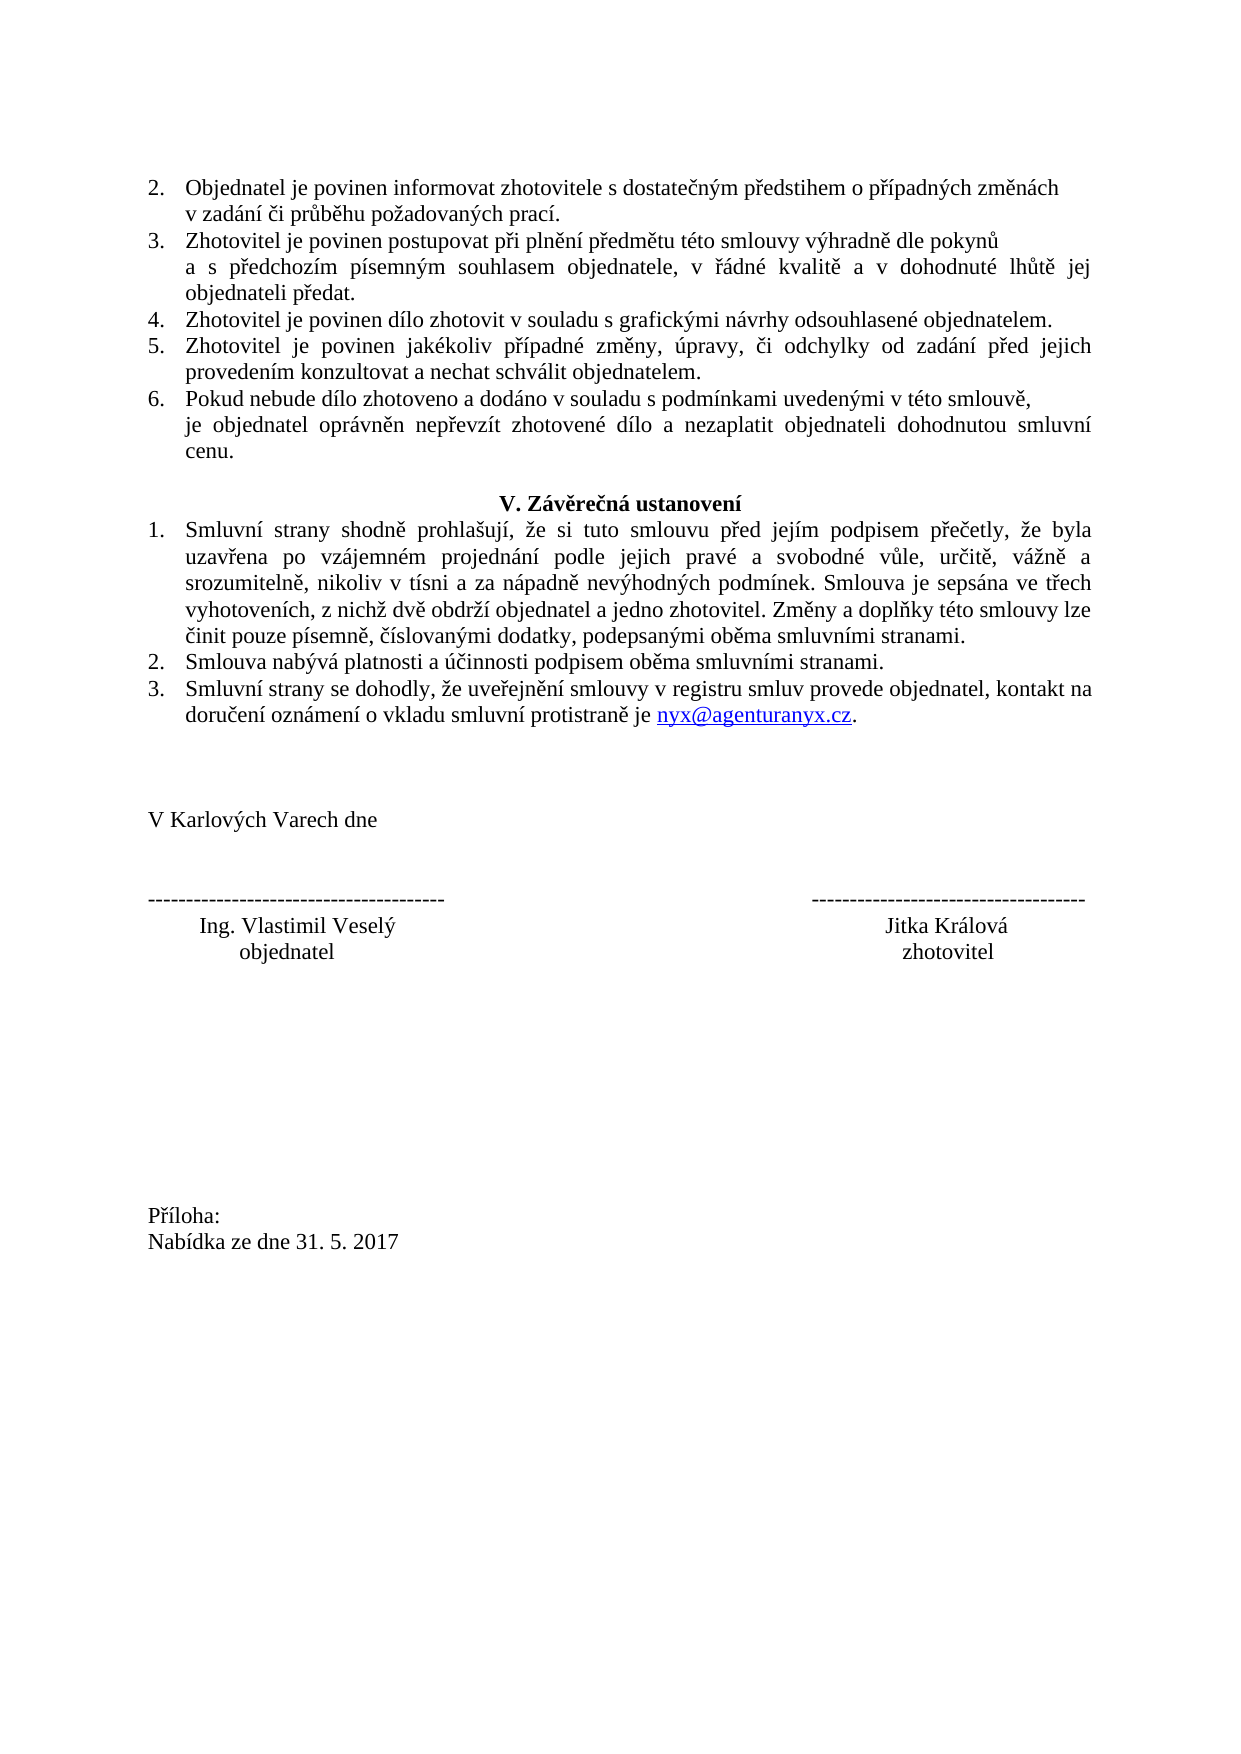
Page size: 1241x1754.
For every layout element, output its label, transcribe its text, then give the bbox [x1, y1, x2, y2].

list Smlouva nabývá platnosti a účinnosti podpisem oběma smluvními stranami. [148, 648, 1093, 675]
list Zhotovitel je povinen dílo zhotovit v souladu s grafickými návrhy odsouhlasené objednatelem. [148, 306, 1093, 332]
text V Karlových Varech dne [148, 806, 1093, 833]
list Smluvní strany shodně prohlašují, že si tuto smlouvu před jejím podpisem přečetly, že byla uzavřena po vzájemném projednání podle jejich pravé a svobodné vůle, určitě, vážně a srozumitelně, nikoliv v tísni a za nápadně nevýhodných podmínek. Smlouva je sepsána ve třech vyhotoveních, z nichž dvě obdrží objednatel a jedno zhotovitel. Změny a doplňky této smlouvy lze činit pouze písemně, číslovanými dodatky, podepsanými oběma smluvními stranami. [148, 517, 1093, 648]
text --------------------------------------- ------------------------------------ [148, 886, 1093, 912]
list Zhotovitel je povinen jakékoliv případné změny, úpravy, či odchylky od zadání před jejich provedením konzultovat a nechat schválit objednatelem. [148, 332, 1093, 385]
text Nabídka ze dne 31. 5. 2017 [148, 1228, 1093, 1254]
text V. Závěrečná ustanovení [148, 490, 1093, 517]
list Objednatel je povinen informovat zhotovitele s dostatečným předstihem o případných změnách v zadání či průběhu požadovaných prací. [148, 174, 1093, 227]
text objednatel zhotovitel [148, 938, 1093, 964]
text Ing. Vlastimil Veselý Jitka Králová [148, 912, 1093, 938]
list Pokud nebude dílo zhotoveno a dodáno v souladu s podmínkami uvedenými v této smlouvě, je objednatel oprávněn nepřevzít zhotovené dílo a nezaplatit objednateli dohodnutou smluvní cenu. [148, 385, 1093, 464]
text Příloha: [148, 1202, 1093, 1228]
list Zhotovitel je povinen postupovat při plnění předmětu této smlouvy výhradně dle pokynů a s předchozím písemným souhlasem objednatele, v řádné kvalitě a v dohodnuté lhůtě jej objednateli předat. [148, 227, 1093, 306]
list Smluvní strany se dohodly, že uveřejnění smlouvy v registru smluv provede objednatel, kontakt na doručení oznámení o vkladu smluvní protistraně je nyx@agenturanyx.cz. [148, 675, 1093, 727]
